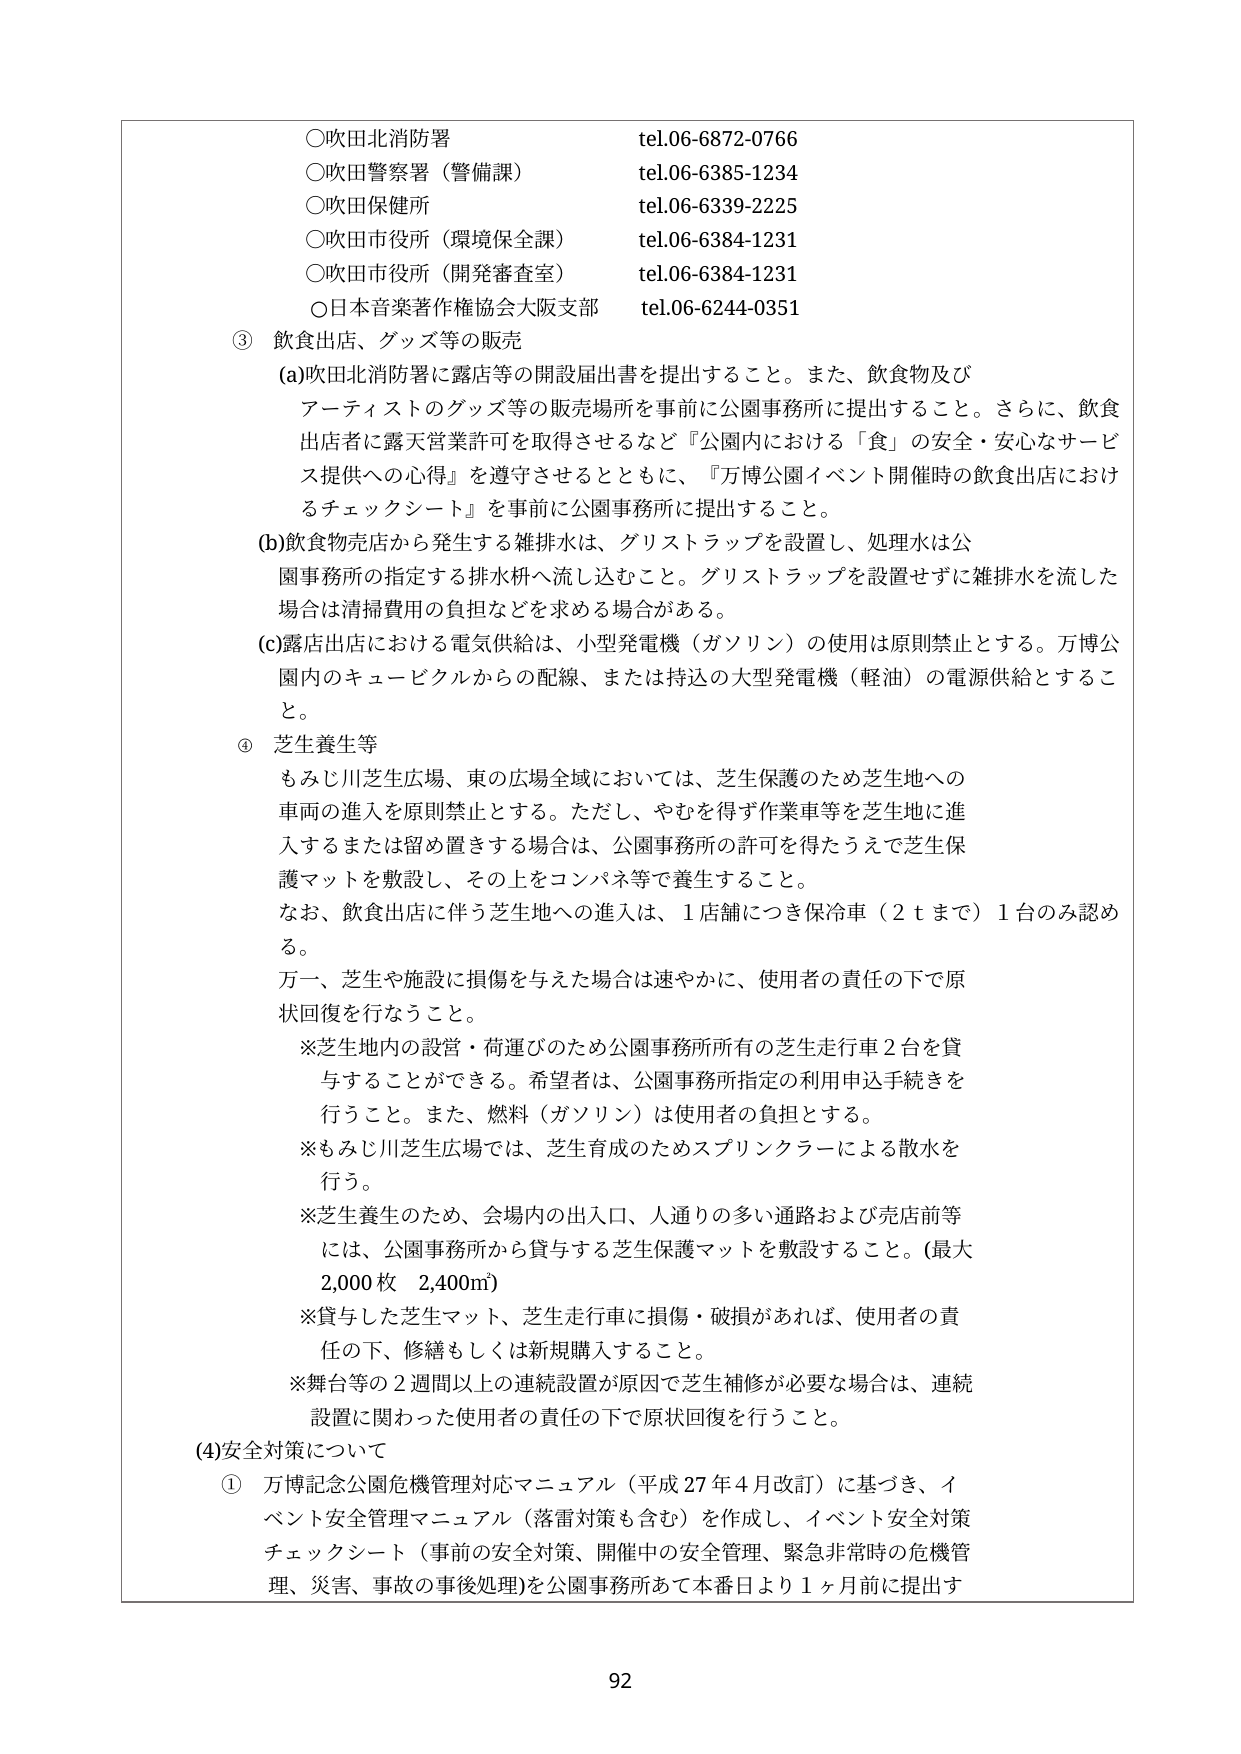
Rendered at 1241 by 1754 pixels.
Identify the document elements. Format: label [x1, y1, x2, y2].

table_header [122, 121, 1133, 1601]
